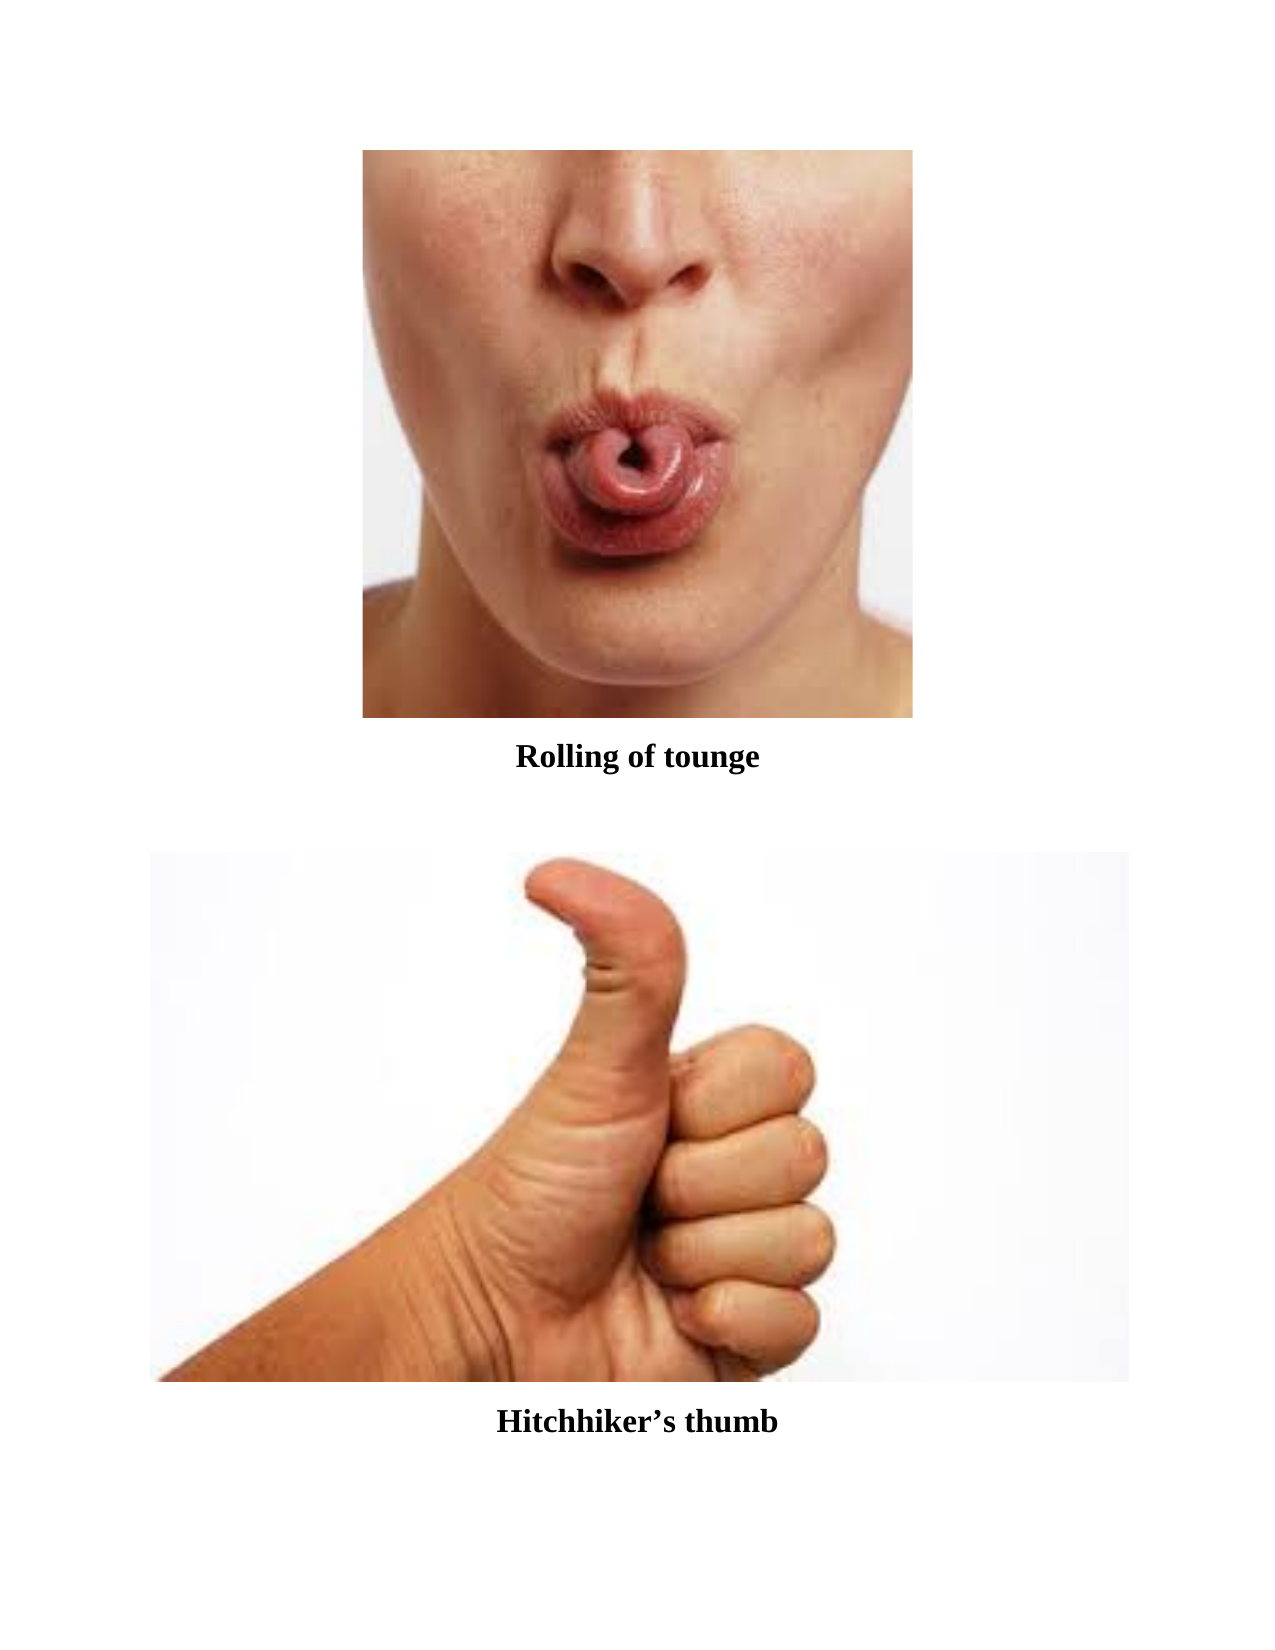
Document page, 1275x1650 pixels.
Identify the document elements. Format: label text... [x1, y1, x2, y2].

text Hitchhiker’s thumb [150, 1401, 1125, 1439]
picture [362, 150, 913, 718]
text Rolling of tounge [150, 736, 1125, 774]
picture [150, 852, 1130, 1382]
